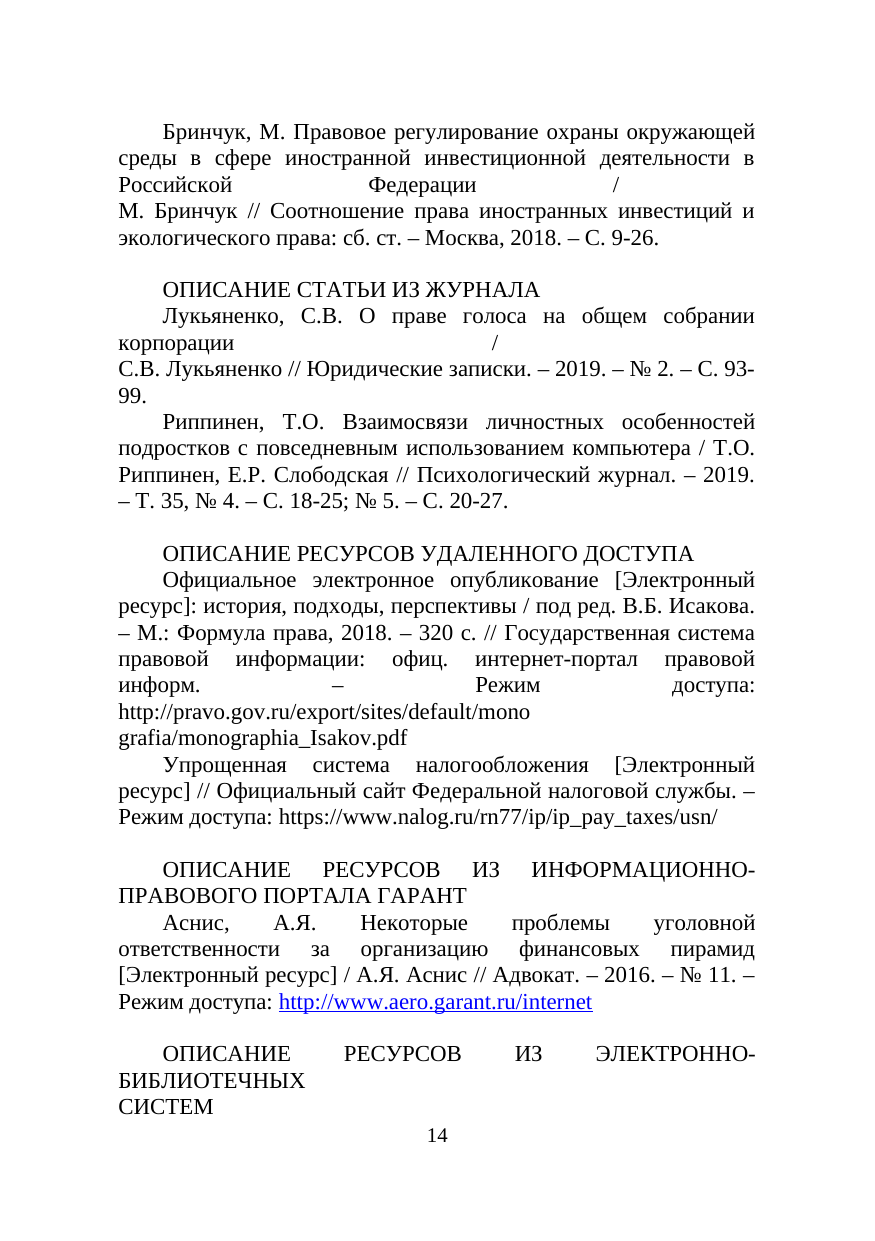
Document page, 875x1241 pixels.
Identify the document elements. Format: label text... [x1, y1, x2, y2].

text Лукьяненко, С.В. О праве голоса на общем собрании корпорации / С.В. Лукьяненко // Юридические записки. – 2019. – № 2. – С. 93-99. [118, 303, 756, 408]
text Упрощенная система налогообложения [Электронный ресурс] // Официальный сайт Федеральной налоговой службы. – Режим доступа: https://www.nalog.ru/rn77/ip/ip_pay_taxes/usn/ [118, 751, 756, 830]
text ОПИСАНИЕ РЕСУРСОВ ИЗ ИНФОРМАЦИОННО-ПРАВОВОГО ПОРТАЛА ГАРАНТ [118, 856, 756, 909]
text ОПИСАНИЕ СТАТЬИ ИЗ ЖУРНАЛА [118, 276, 756, 303]
text Бринчук, М. Правовое регулирование охраны окружающей среды в сфере иностранной инвестиционной деятельности в Российской Федерации / М. Бринчук // Соотношение права иностранных инвестиций и экологического права: сб. ст. – Москва, 2018. – С. 9-26. [118, 118, 756, 250]
text ОПИСАНИЕ РЕСУРСОВ ИЗ ЭЛЕКТРОННО-БИБЛИОТЕЧНЫХ СИСТЕМ [118, 1041, 756, 1119]
text ОПИСАНИЕ РЕСУРСОВ УДАЛЕННОГО ДОСТУПА [118, 540, 756, 566]
text Риппинен, Т.О. Взаимосвязи личностных особенностей подростков с повседневным использованием компьютера / Т.О. Риппинен, Е.Р. Слободская // Психологический журнал. – 2019. – Т. 35, № 4. – С. 18-25; № 5. – С. 20-27. [118, 408, 756, 513]
text Аснис, А.Я. Некоторые проблемы уголовной ответственности за организацию финансовых пирамид [Электронный ресурс] / А.Я. Аснис // Адвокат. – 2016. – № 11. – Режим доступа: http://www.aero.garant.ru/internet [118, 909, 756, 1014]
text Официальное электронное опубликование [Электронный ресурс]: история, подходы, перспективы / под ред. В.Б. Исакова. – М.: Формула права, 2018. – 320 с. // Государственная система правовой информации: офиц. интернет-портал правовой информ. – Режим доступа: http://pravo.gov.ru/export/sites/default/mono grafia/monographia_Isakov.pdf [118, 566, 756, 751]
